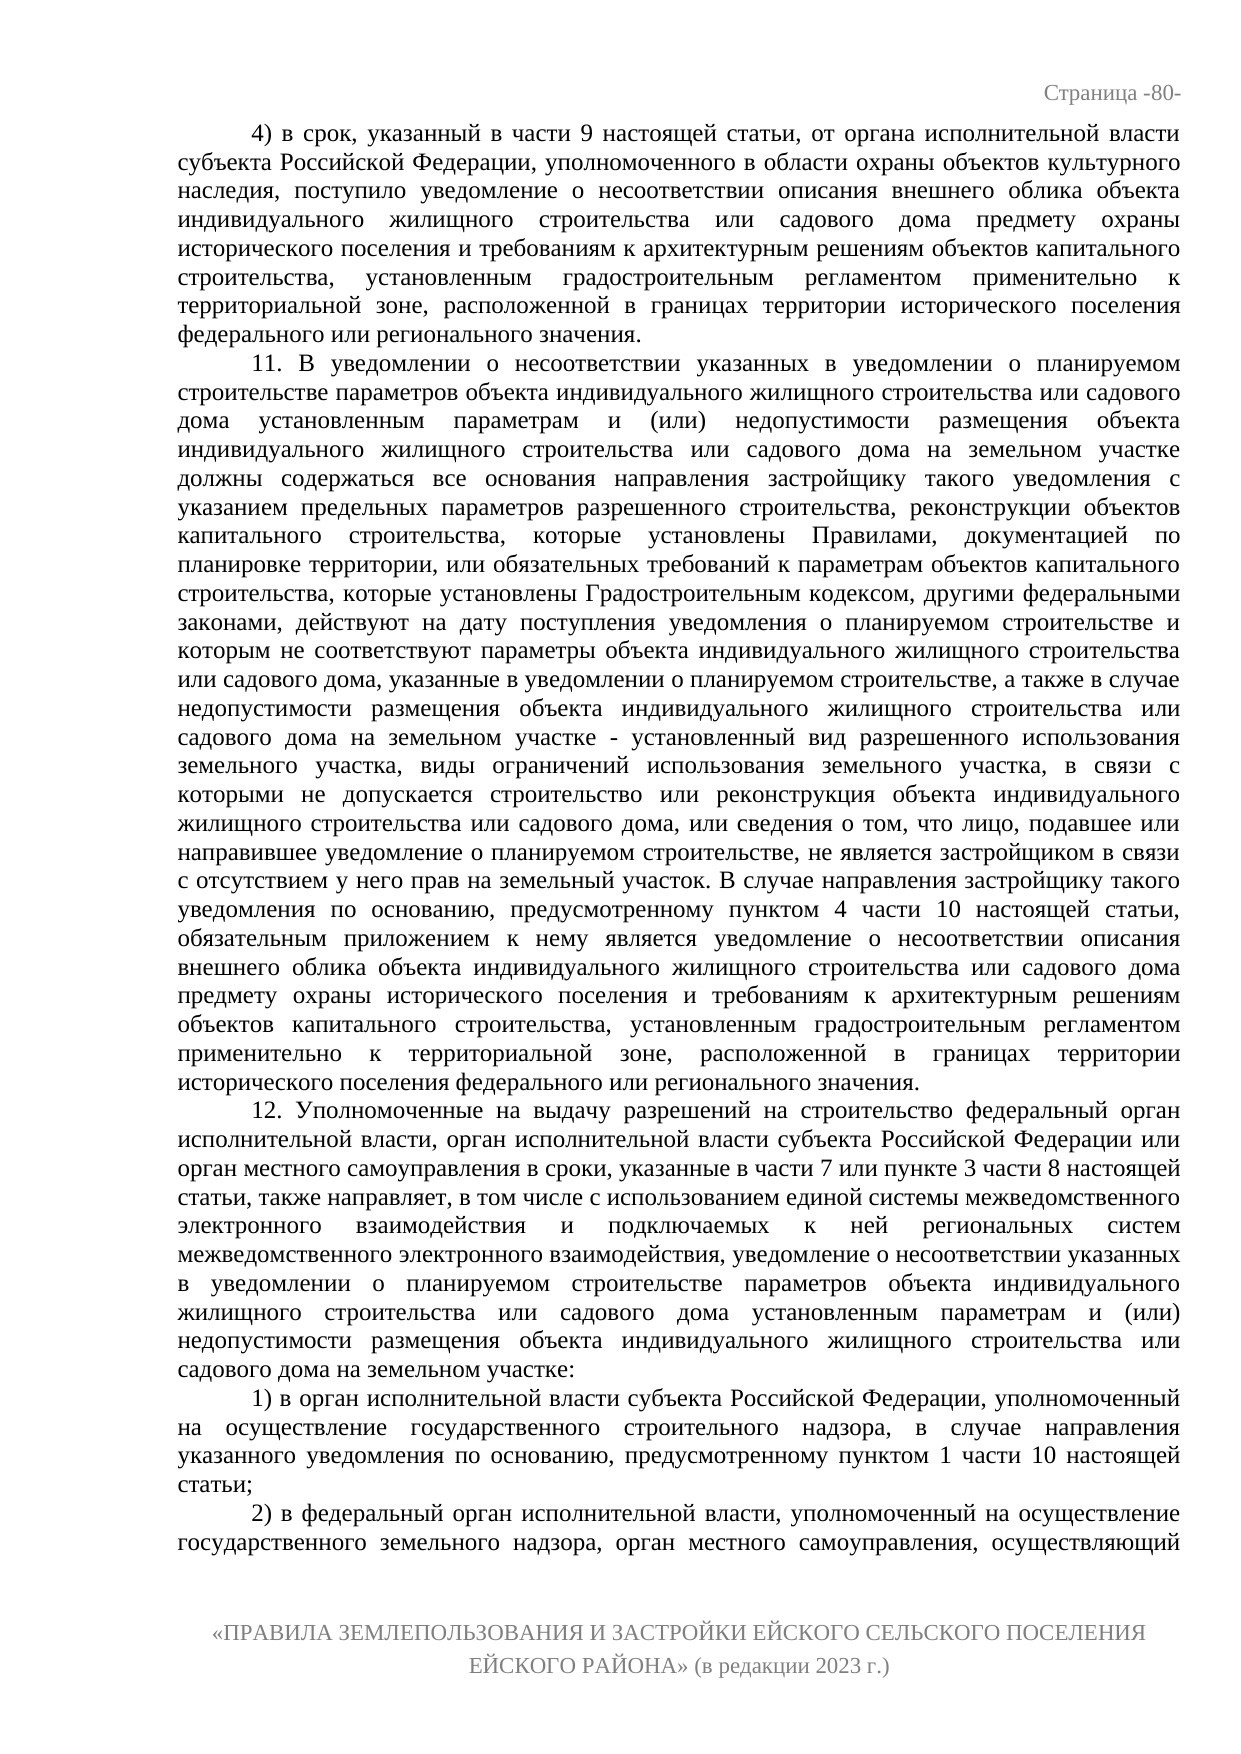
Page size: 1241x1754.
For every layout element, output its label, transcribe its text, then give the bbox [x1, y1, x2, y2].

text 4) в срок, указанный в части 9 настоящей статьи, от органа исполнительной власти субъекта Российской Федерации, уполномоченного в области охраны объектов культурного наследия, поступило уведомление о несоответствии описания внешнего облика объекта индивидуального жилищного строительства или садового дома предмету охраны исторического поселения и требованиям к архитектурным решениям объектов капитального строительства, установленным градостроительным регламентом применительно к территориальной зоне, расположенной в границах территории исторического поселения федерального или регионального значения. [177, 118, 1181, 348]
text 1) в орган исполнительной власти субъекта Российской Федерации, уполномоченный на осуществление государственного строительного надзора, в случае направления указанного уведомления по основанию, предусмотренному пунктом 1 части 10 настоящей статьи; [177, 1383, 1181, 1498]
text 11. В уведомлении о несоответствии указанных в уведомлении о планируемом строительстве параметров объекта индивидуального жилищного строительства или садового дома установленным параметрам и (или) недопустимости размещения объекта индивидуального жилищного строительства или садового дома на земельном участке должны содержаться все основания направления застройщику такого уведомления с указанием предельных параметров разрешенного строительства, реконструкции объектов капитального строительства, которые установлены Правилами, документацией по планировке территории, или обязательных требований к параметрам объектов капитального строительства, которые установлены Градостроительным кодексом, другими федеральными законами, действуют на дату поступления уведомления о планируемом строительстве и которым не соответствуют параметры объекта индивидуального жилищного строительства или садового дома, указанные в уведомлении о планируемом строительстве, а также в случае недопустимости размещения объекта индивидуального жилищного строительства или садового дома на земельном участке - установленный вид разрешенного использования земельного участка, виды ограничений использования земельного участка, в связи с которыми не допускается строительство или реконструкция объекта индивидуального жилищного строительства или садового дома, или сведения о том, что лицо, подавшее или направившее уведомление о планируемом строительстве, не является застройщиком в связи с отсутствием у него прав на земельный участок. В случае направления застройщику такого уведомления по основанию, предусмотренному пунктом 4 части 10 настоящей статьи, обязательным приложением к нему является уведомление о несоответствии описания внешнего облика объекта индивидуального жилищного строительства или садового дома предмету охраны исторического поселения и требованиям к архитектурным решениям объектов капитального строительства, установленным градостроительным регламентом применительно к территориальной зоне, расположенной в границах территории исторического поселения федерального или регионального значения. [177, 348, 1181, 1096]
text 12. Уполномоченные на выдачу разрешений на строительство федеральный орган исполнительной власти, орган исполнительной власти субъекта Российской Федерации или орган местного самоуправления в сроки, указанные в части 7 или пункте 3 части 8 настоящей статьи, также направляет, в том числе с использованием единой системы межведомственного электронного взаимодействия и подключаемых к ней региональных систем межведомственного электронного взаимодействия, уведомление о несоответствии указанных в уведомлении о планируемом строительстве параметров объекта индивидуального жилищного строительства или садового дома установленным параметрам и (или) недопустимости размещения объекта индивидуального жилищного строительства или садового дома на земельном участке: [177, 1096, 1181, 1383]
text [177, 1498, 1181, 1556]
